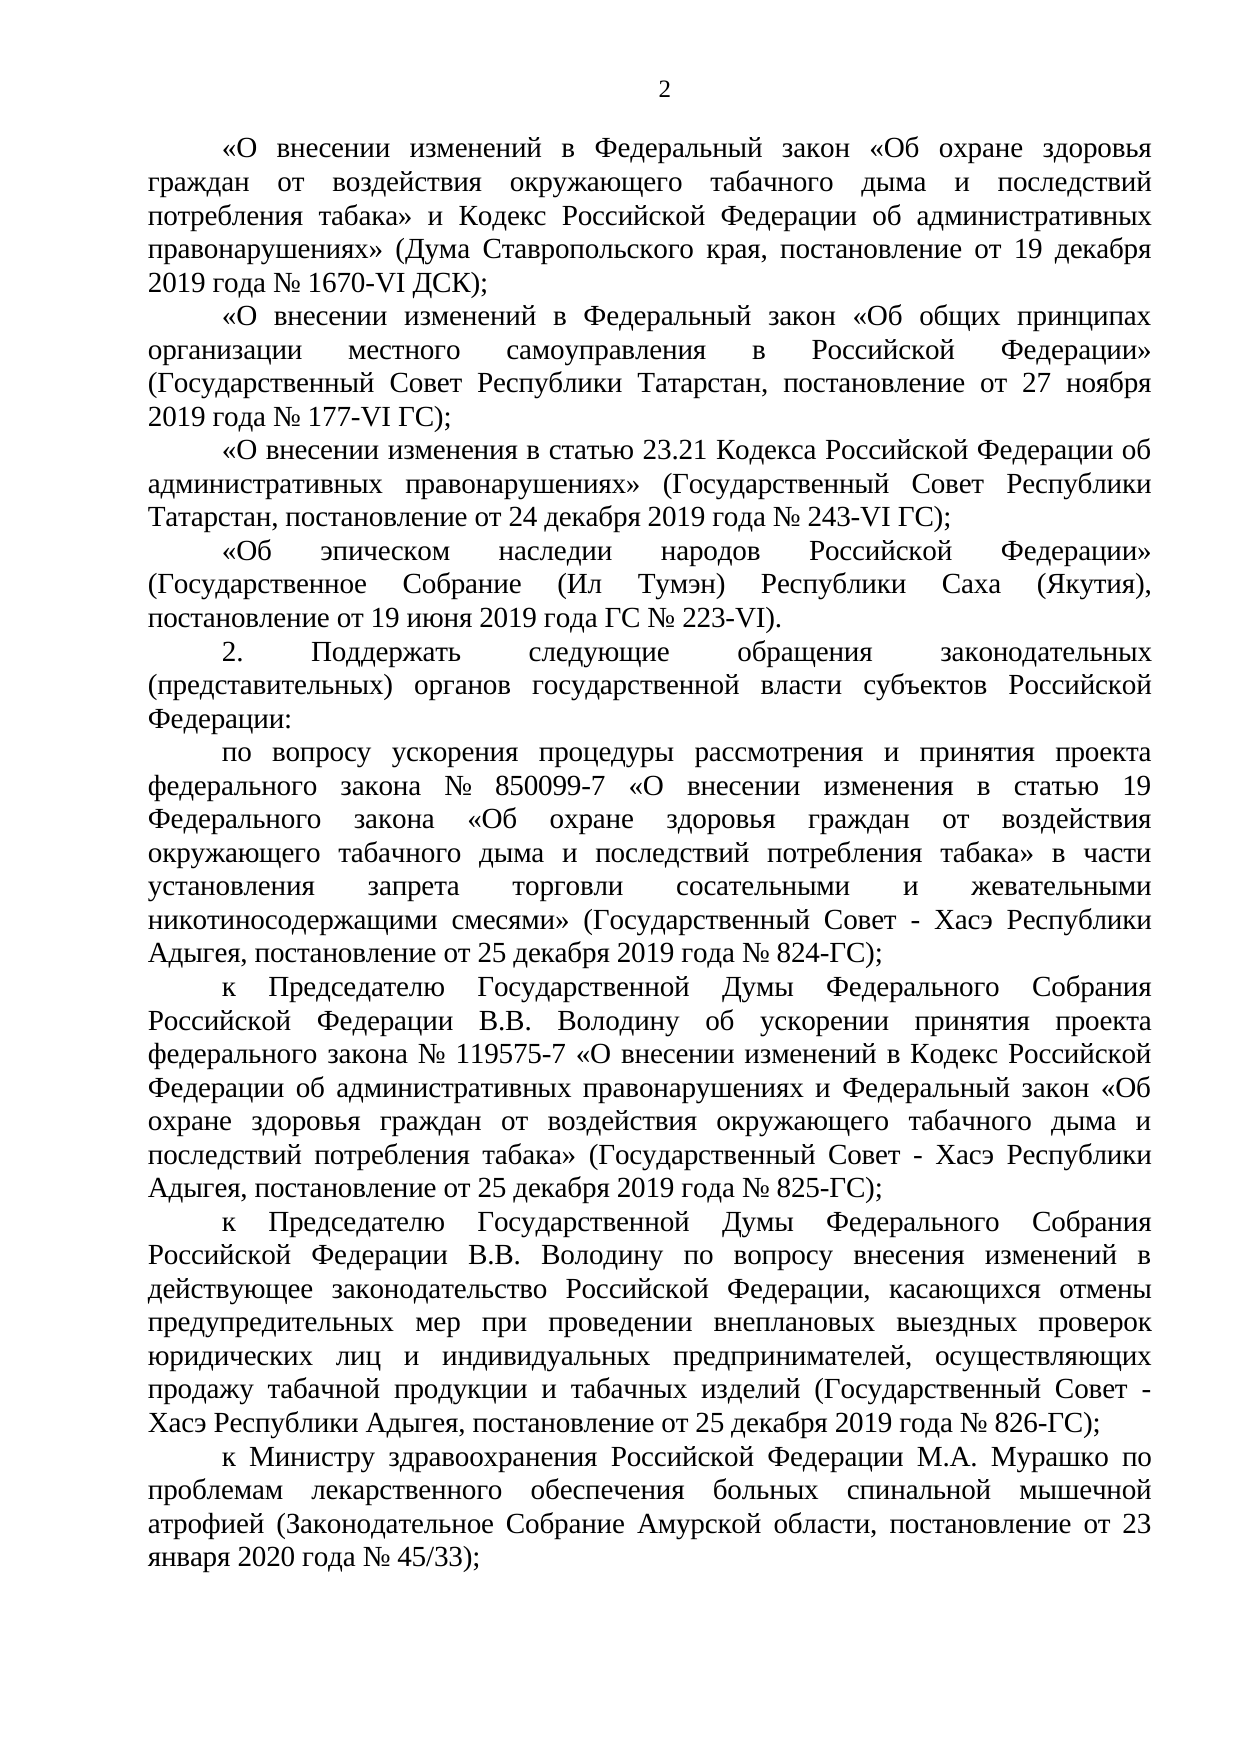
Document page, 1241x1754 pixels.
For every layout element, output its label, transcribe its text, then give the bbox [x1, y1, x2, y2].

text 2. Поддержать следующие обращения законодательных (представительных) органов государственной власти субъектов Российской Федерации: [148, 634, 1152, 734]
text «О внесении изменений в Федеральный закон «Об охране здоровья граждан от воздействия окружающего табачного дыма и последствий потребления табака» и Кодекс Российской Федерации об административных правонарушениях» (Дума Ставропольского края, постановление от 19 декабря 2019 года № 1670-VI ДСК); [148, 131, 1152, 298]
text к Председателю Государственной Думы Федерального Собрания Российской Федерации В.В. Володину по вопросу внесения изменений в действующее законодательство Российской Федерации, касающихся отмены предупредительных мер при проведении внеплановых выездных проверок юридических лиц и индивидуальных предпринимателей, осуществляющих продажу табачной продукции и табачных изделий (Государственный Совет - Хасэ Республики Адыгея, постановление от 25 декабря 2019 года № 826-ГС); [148, 1204, 1152, 1439]
text «Об эпическом наследии народов Российской Федерации» (Государственное Собрание (Ил Тумэн) Республики Саха (Якутия), постановление от 19 июня 2019 года ГС № 223-VI). [148, 533, 1152, 634]
text «О внесении изменения в статью 23.21 Кодекса Российской Федерации об административных правонарушениях» (Государственный Совет Республики Татарстан, постановление от 24 декабря 2019 года № 243-VI ГС); [148, 432, 1152, 533]
text «О внесении изменений в Федеральный закон «Об общих принципах организации местного самоуправления в Российской Федерации» (Государственный Совет Республики Татарстан, постановление от 27 ноября 2019 года № 177-VI ГС); [148, 298, 1152, 432]
text по вопросу ускорения процедуры рассмотрения и принятия проекта федерального закона № 850099-7 «О внесении изменения в статью 19 Федерального закона «Об охране здоровья граждан от воздействия окружающего табачного дыма и последствий потребления табака» в части установления запрета торговли сосательными и жевательными никотиносодержащими смесями» (Государственный Совет - Хасэ Республики Адыгея, постановление от 25 декабря 2019 года № 824-ГС); [148, 734, 1152, 969]
text к Министру здравоохранения Российской Федерации М.А. Мурашко по проблемам лекарственного обеспечения больных спинальной мышечной атрофией (Законодательное Собрание Амурской области, постановление от 23 января 2020 года № 45/33); [148, 1439, 1152, 1573]
text к Председателю Государственной Думы Федерального Собрания Российской Федерации В.В. Володину об ускорении принятия проекта федерального закона № 119575-7 «О внесении изменений в Кодекс Российской Федерации об административных правонарушениях и Федеральный закон «Об охране здоровья граждан от воздействия окружающего табачного дыма и последствий потребления табака» (Государственный Совет - Хасэ Республики Адыгея, постановление от 25 декабря 2019 года № 825-ГС); [148, 969, 1152, 1204]
